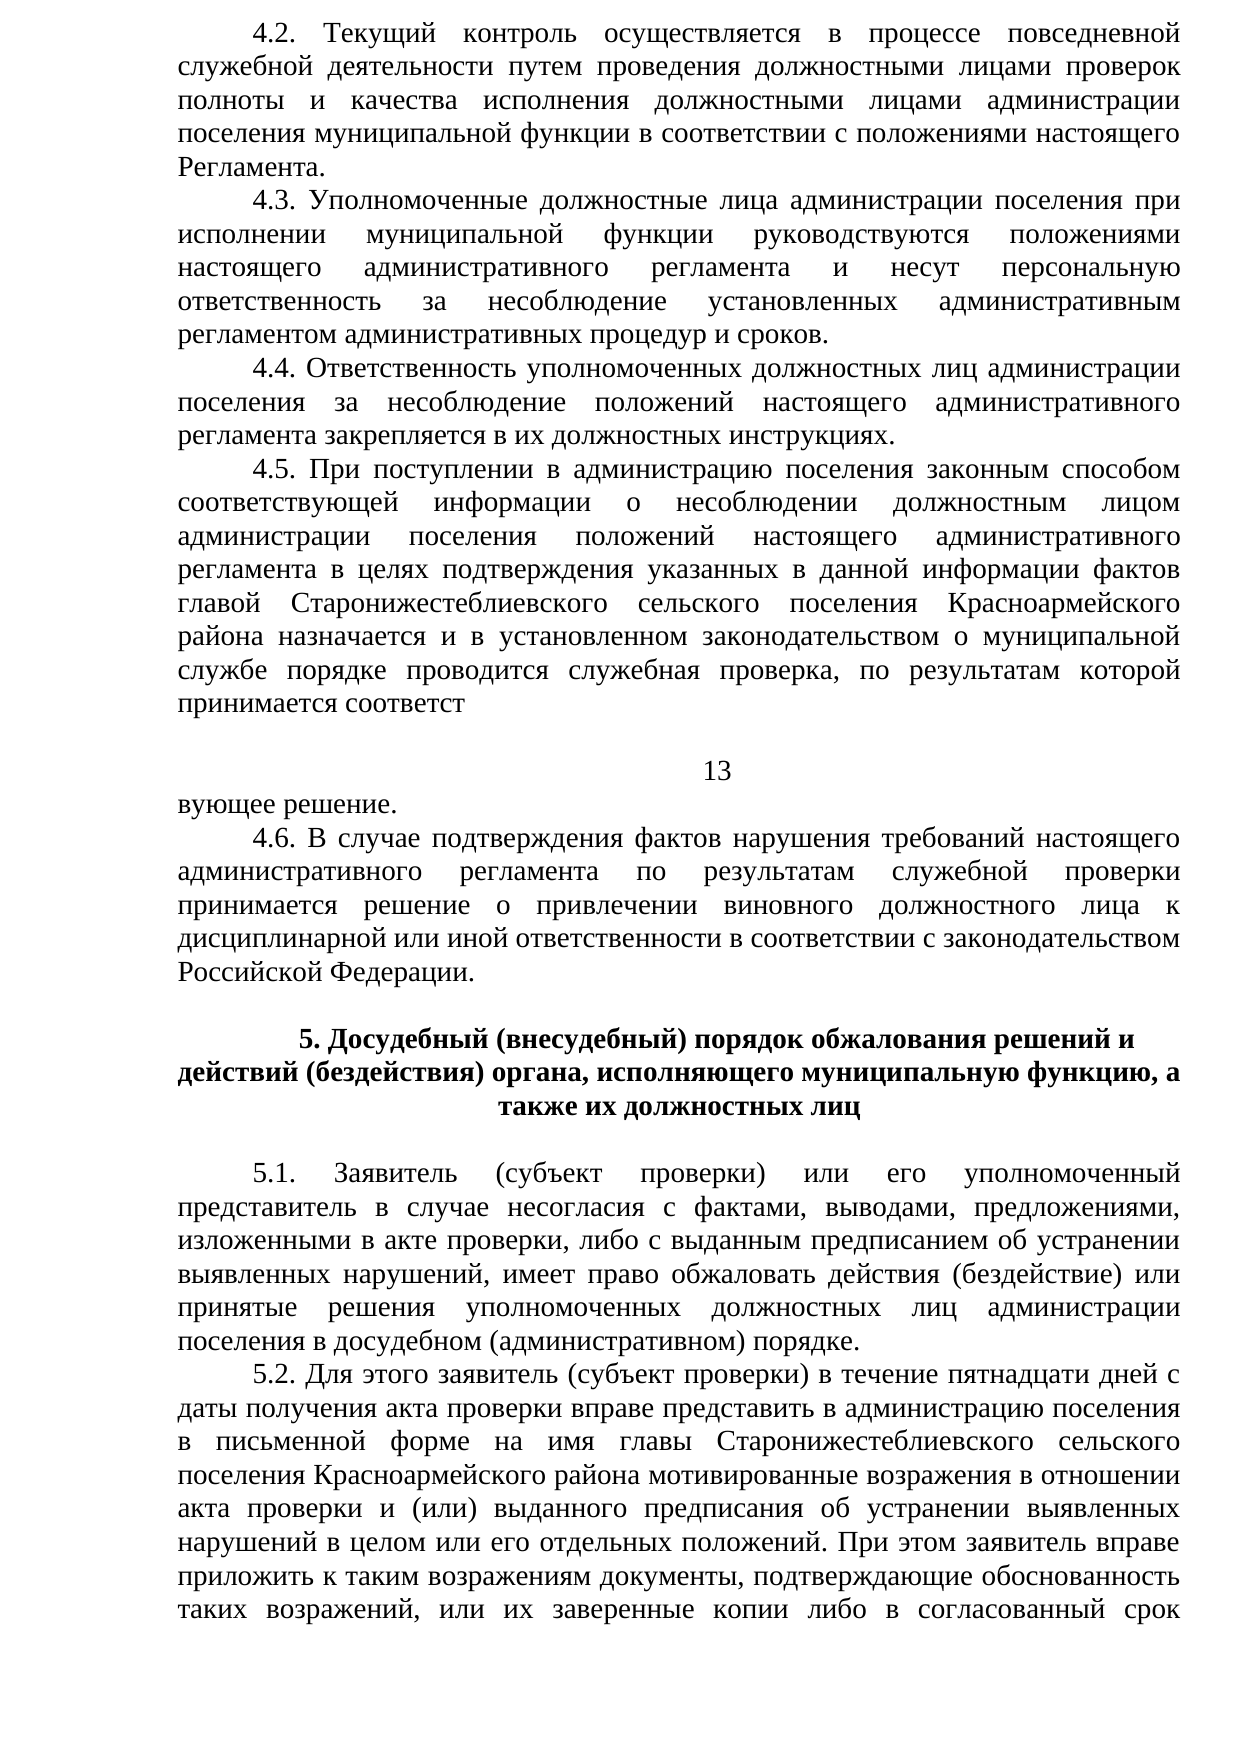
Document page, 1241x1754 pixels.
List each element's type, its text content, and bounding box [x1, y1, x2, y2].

text 4.5. При поступлении в администрацию поселения законным способом соответствующей информации о несоблюдении должностным лицом администрации поселения положений настоящего административного регламента в целях подтверждения указанных в данной информации фактов главой Старонижестеблиевского сельского поселения Красноармейского района назначается и в установленном законодательством о муниципальной службе порядке проводится служебная проверка, по результатам которой принимается соответст [177, 451, 1181, 719]
text 5.1. Заявитель (субъект проверки) или его уполномоченный представитель в случае несогласия с фактами, выводами, предложениями, изложенными в акте проверки, либо с выданным предписанием об устранении выявленных нарушений, имеет право обжаловать действия (бездействие) или принятые решения уполномоченных должностных лиц администрации поселения в досудебном (административном) порядке. [177, 1155, 1181, 1356]
text 4.2. Текущий контроль осуществляется в процессе повседневной служебной деятельности путем проведения должностными лицами проверок полноты и качества исполнения должностными лицами администрации поселения муниципальной функции в соответствии с положениями настоящего Регламента. [177, 15, 1181, 182]
text 13 [177, 753, 1181, 786]
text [177, 1356, 1181, 1625]
text вующее решение. [177, 786, 1181, 820]
text 4.4. Ответственность уполномоченных должностных лиц администрации поселения за несоблюдение положений настоящего административного регламента закрепляется в их должностных инструкциях. [177, 350, 1181, 451]
text 5. Досудебный (внесудебный) порядок обжалования решений и действий (бездействия) органа, исполняющего муниципальную функцию, а также их должностных лиц [177, 1021, 1181, 1122]
text 4.6. В случае подтверждения фактов нарушения требований настоящего административного регламента по результатам служебной проверки принимается решение о привлечении виновного должностного лица к дисциплинарной или иной ответственности в соответствии с законодательством Российской Федерации. [177, 820, 1181, 987]
text 4.3. Уполномоченные должностные лица администрации поселения при исполнении муниципальной функции руководствуются положениями настоящего административного регламента и несут персональную ответственность за несоблюдение установленных административным регламентом административных процедур и сроков. [177, 182, 1181, 350]
